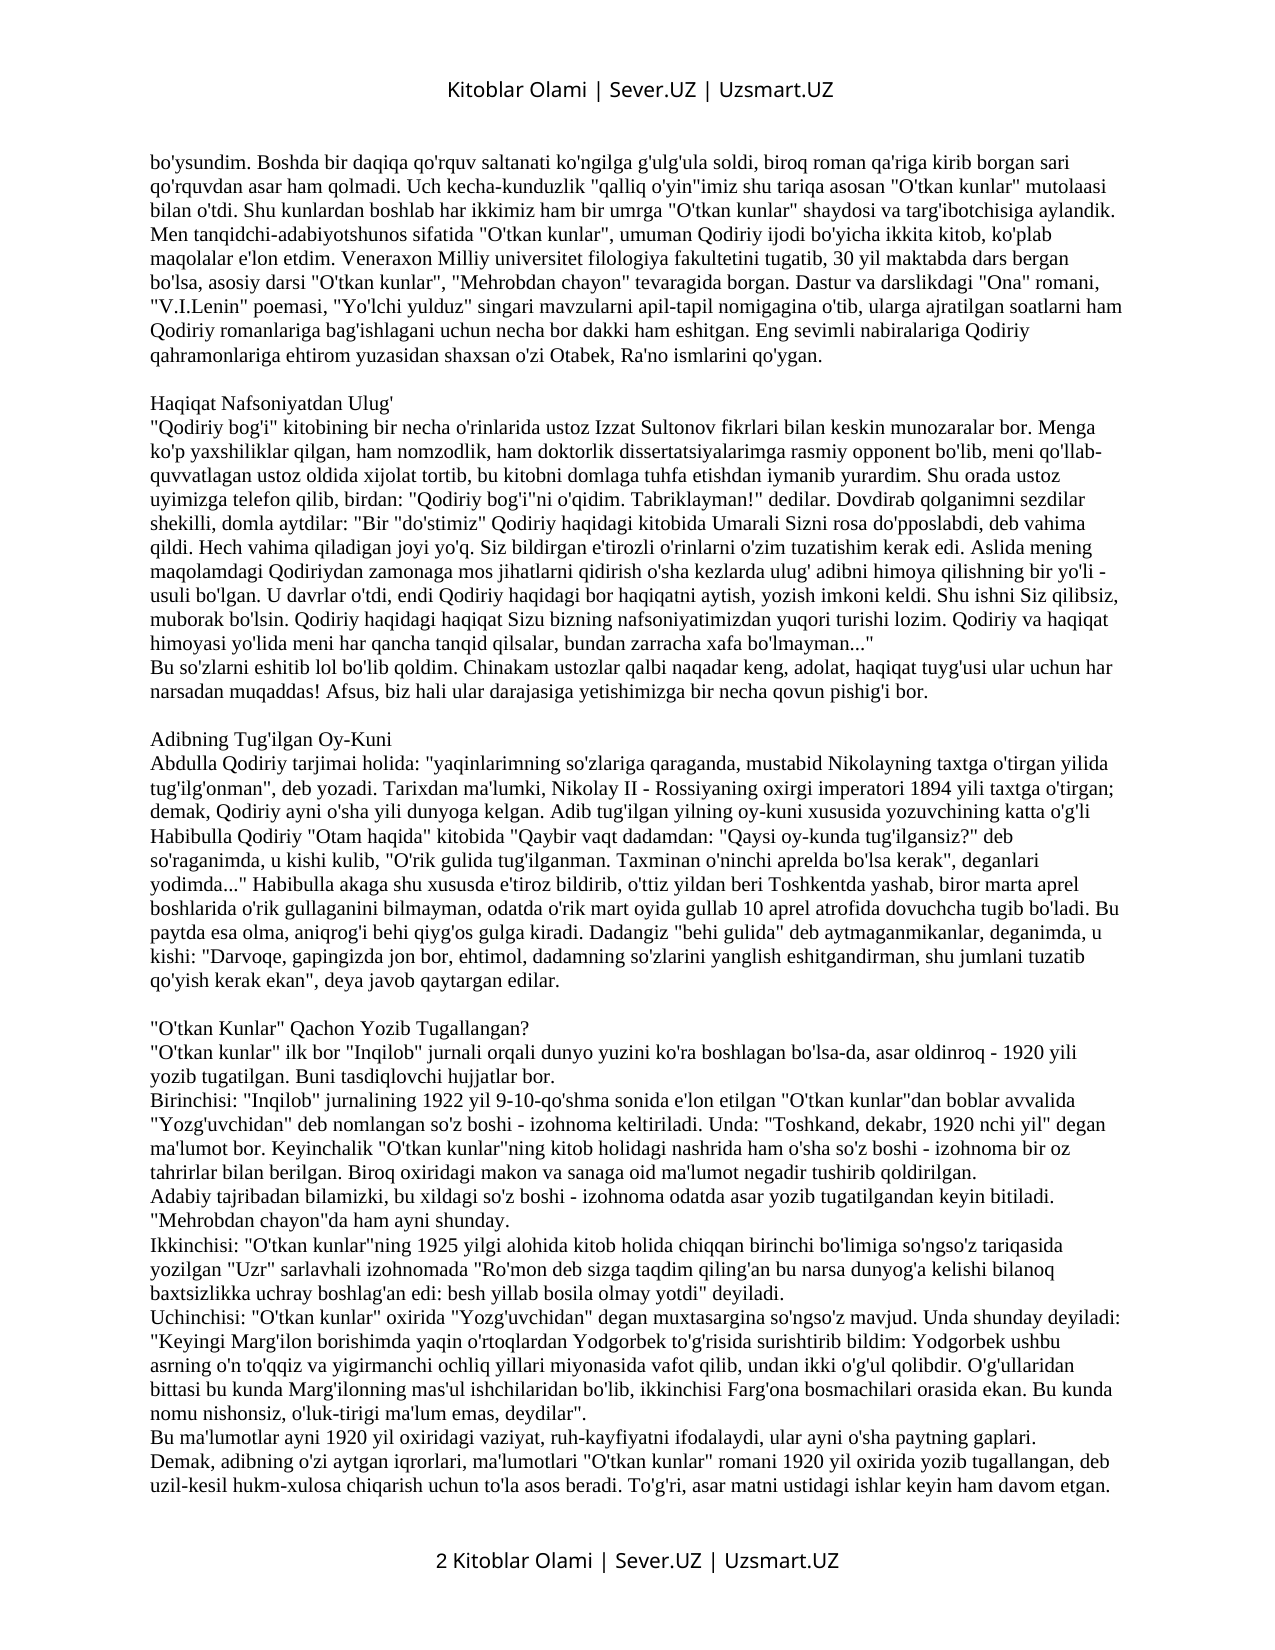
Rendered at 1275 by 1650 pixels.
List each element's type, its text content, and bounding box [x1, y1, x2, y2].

text Abdulla Qodiriy tarjimai holida: "yaqinlarimning so'zlariga qaraganda, mustabid Nikolayning taxtga o'tirgan yilida tug'ilg'onman", deb yozadi. Tarixdan ma'lumki, Nikolay II - Rossiyaning oxirgi imperatori 1894 yili taxtga o'tirgan; demak, Qodiriy ayni o'sha yili dunyoga kelgan. Adib tug'ilgan yilning oy-kuni xususida yozuvchining katta o'g'li Habibulla Qodiriy "Otam haqida" kitobida "Qaybir vaqt dadamdan: "Qaysi oy-kunda tug'ilgansiz?" deb so'raganimda, u kishi kulib, "O'rik gulida tug'ilganman. Taxminan o'ninchi aprelda bo'lsa kerak", deganlari yodimda..." Habibulla akaga shu xususda e'tiroz bildirib, o'ttiz yildan beri Toshkentda yashab, biror marta aprel boshlarida o'rik gullaganini bilmayman, odatda o'rik mart oyida gullab 10 aprel atrofida dovuchcha tugib bo'ladi. Bu paytda esa olma, aniqrog'i behi qiyg'os gulga kiradi. Dadangiz "behi gulida" deb aytmaganmikanlar, deganimda, u kishi: "Darvoqe, gapingizda jon bor, ehtimol, dadamning so'zlarini yanglish eshitgandirman, shu jumlani tuzatib qo'yish kerak ekan", deya javob qaytargan edilar. [150, 751, 1125, 992]
text Uchinchisi: "O'tkan kunlar" oxirida "Yozg'uvchidan" degan muxtasargina so'ngso'z mavjud. Unda shunday deyiladi: [150, 1305, 1125, 1329]
text "O'tkan Kunlar" Qachon Yozib Tugallangan? [150, 1016, 1125, 1040]
text Haqiqat Nafsoniyatdan Ulug' [150, 391, 1125, 414]
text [150, 1449, 1125, 1497]
text Adabiy tajribadan bilamizki, bu xildagi so'z boshi - izohnoma odatda asar yozib tugatilgandan keyin bitiladi. "Mehrobdan chayon"da ham ayni shunday. [150, 1184, 1125, 1232]
text Ikkinchisi: "O'tkan kunlar"ning 1925 yilgi alohida kitob holida chiqqan birinchi bo'limiga so'ngso'z tariqasida yozilgan "Uzr" sarlavhali izohnomada "Ro'mon deb sizga taqdim qiling'an bu narsa dunyog'a kelishi bilanoq baxtsizlikka uchray boshlag'an edi: besh yillab bosila olmay yotdi" deyiladi. [150, 1232, 1125, 1305]
text Bu so'zlarni eshitib lol bo'lib qoldim. Chinakam ustozlar qalbi naqadar keng, adolat, haqiqat tuyg'usi ular uchun har narsadan muqaddas! Afsus, biz hali ular darajasiga yetishimizga bir necha qovun pishig'i bor. [150, 655, 1125, 703]
text Bu ma'lumotlar ayni 1920 yil oxiridagi vaziyat, ruh-kayfiyatni ifodalaydi, ular ayni o'sha paytning gaplari. [150, 1425, 1125, 1449]
text "O'tkan kunlar" ilk bor "Inqilob" jurnali orqali dunyo yuzini ko'ra boshlagan bo'lsa-da, asar oldinroq - 1920 yili yozib tugatilgan. Buni tasdiqlovchi hujjatlar bor. [150, 1040, 1125, 1088]
text "Qodiriy bog'i" kitobining bir necha o'rinlarida ustoz Izzat Sultonov fikrlari bilan keskin munozaralar bor. Menga ko'p yaxshiliklar qilgan, ham nomzodlik, ham doktorlik dissertatsiyalarimga rasmiy opponent bo'lib, meni qo'llab-quvvatlagan ustoz oldida xijolat tortib, bu kitobni domlaga tuhfa etishdan iymanib yurardim. Shu orada ustoz uyimizga telefon qilib, birdan: "Qodiriy bog'i"ni o'qidim. Tabriklayman!" dedilar. Dovdirab qolganimni sezdilar shekilli, domla aytdilar: "Bir "do'stimiz" Qodiriy haqidagi kitobida Umarali Sizni rosa do'pposlabdi, deb vahima qildi. Hech vahima qiladigan joyi yo'q. Siz bildirgan e'tirozli o'rinlarni o'zim tuzatishim kerak edi. Aslida mening maqolamdagi Qodiriydan zamonaga mos jihatlarni qidirish o'sha kezlarda ulug' adibni himoya qilishning bir yo'li - usuli bo'lgan. U davrlar o'tdi, endi Qodiriy haqidagi bor haqiqatni aytish, yozish imkoni keldi. Shu ishni Siz qilibsiz, muborak bo'lsin. Qodiriy haqidagi haqiqat Sizu bizning nafsoniyatimizdan yuqori turishi lozim. Qodiriy va haqiqat himoyasi yo'lida meni har qancha tanqid qilsalar, bundan zarracha xafa bo'lmayman..." [150, 414, 1125, 655]
text "Keyingi Marg'ilon borishimda yaqin o'rtoqlardan Yodgorbek to'g'risida surishtirib bildim: Yodgorbek ushbu asrning o'n to'qqiz va yigirmanchi ochliq yillari miyonasida vafot qilib, undan ikki o'g'ul qolibdir. O'g'ullaridan bittasi bu kunda Marg'ilonning mas'ul ishchilaridan bo'lib, ikkinchisi Farg'ona bosmachilari orasida ekan. Bu kunda nomu nishonsiz, o'luk-tirigi ma'lum emas, deydilar". [150, 1329, 1125, 1425]
text Adibning Tug'ilgan Oy-Kuni [150, 727, 1125, 751]
text Birinchisi: "Inqilob" jurnalining 1922 yil 9-10-qo'shma sonida e'lon etilgan "O'tkan kunlar"dan boblar avvalida "Yozg'uvchidan" deb nomlangan so'z boshi - izohnoma keltiriladi. Unda: "Toshkand, dekabr, 1920 nchi yil" degan ma'lumot bor. Keyinchalik "O'tkan kunlar"ning kitob holidagi nashrida ham o'sha so'z boshi - izohnoma bir oz tahrirlar bilan berilgan. Biroq oxiridagi makon va sanaga oid ma'lumot negadir tushirib qoldirilgan. [150, 1088, 1125, 1184]
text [150, 150, 1125, 367]
